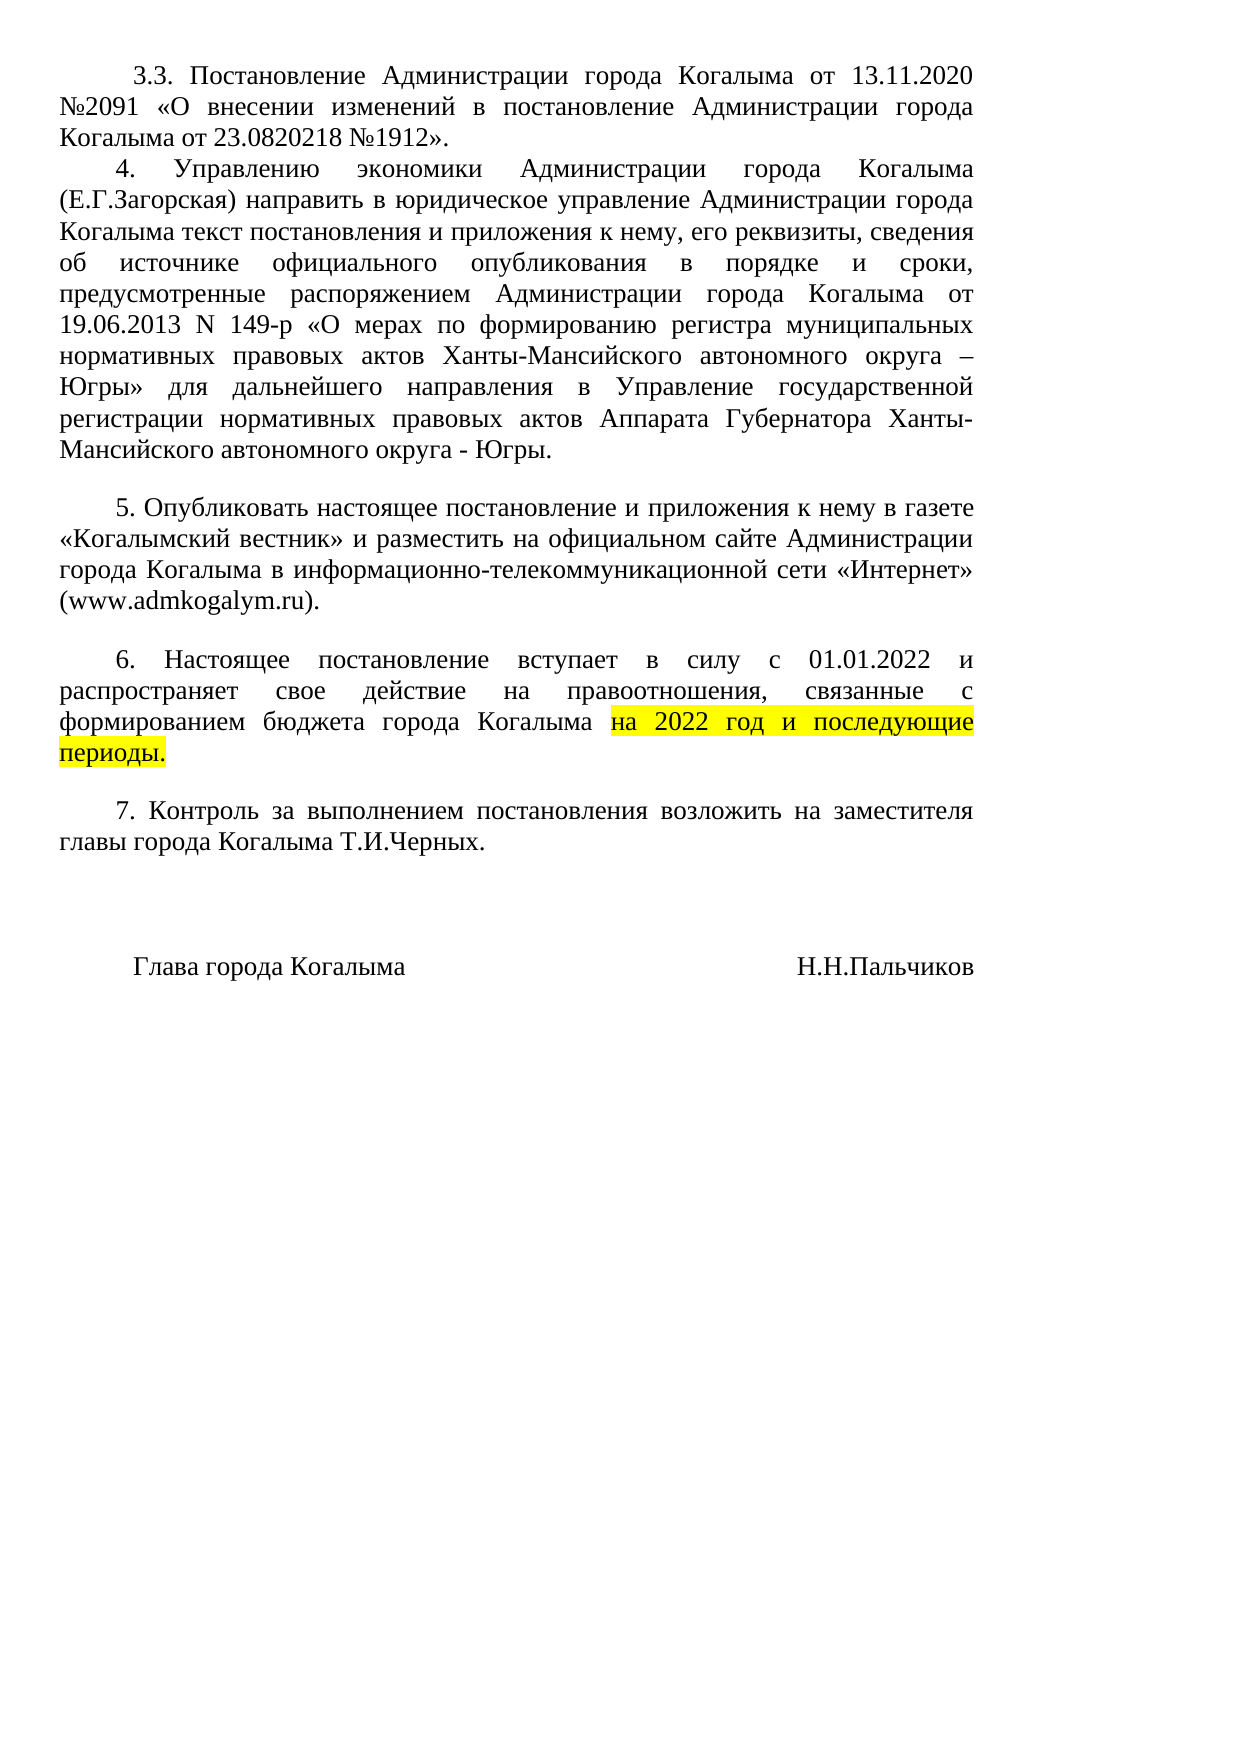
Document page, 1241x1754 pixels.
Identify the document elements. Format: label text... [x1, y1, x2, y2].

text Глава города Когалыма Н.Н.Пальчиков [59, 950, 974, 981]
text 5. Опубликовать настоящее постановление и приложения к нему в газете «Когалымский вестник» и разместить на официальном сайте Администрации города Когалыма в информационно-телекоммуникационной сети «Интернет» (www.admkogalym.ru). [59, 491, 974, 616]
text 4. Управлению экономики Администрации города Когалыма (Е.Г.Загорская) направить в юридическое управление Администрации города Когалыма текст постановления и приложения к нему, его реквизиты, сведения об источнике официального опубликования в порядке и сроки, предусмотренные распоряжением Администрации города Когалыма от 19.06.2013 N 149-р «О мерах по формированию регистра муниципальных нормативных правовых актов Ханты-Мансийского автономного округа – Югры» для дальнейшего направления в Управление государственной регистрации нормативных правовых актов Аппарата Губернатора Ханты-Мансийского автономного округа - Югры. [59, 152, 974, 464]
text 7. Контроль за выполнением постановления возложить на заместителя главы города Когалыма Т.И.Черных. [59, 794, 974, 857]
text 6. Настоящее постановление вступает в силу с 01.01.2022 и распространяет свое действие на правоотношения, связанные с формированием бюджета города Когалыма на 2022 год и последующие периоды. [59, 643, 974, 767]
text 3.3. Постановление Администрации города Когалыма от 13.11.2020 №2091 «О внесении изменений в постановление Администрации города Когалыма от 23.0820218 №1912». [59, 59, 974, 152]
